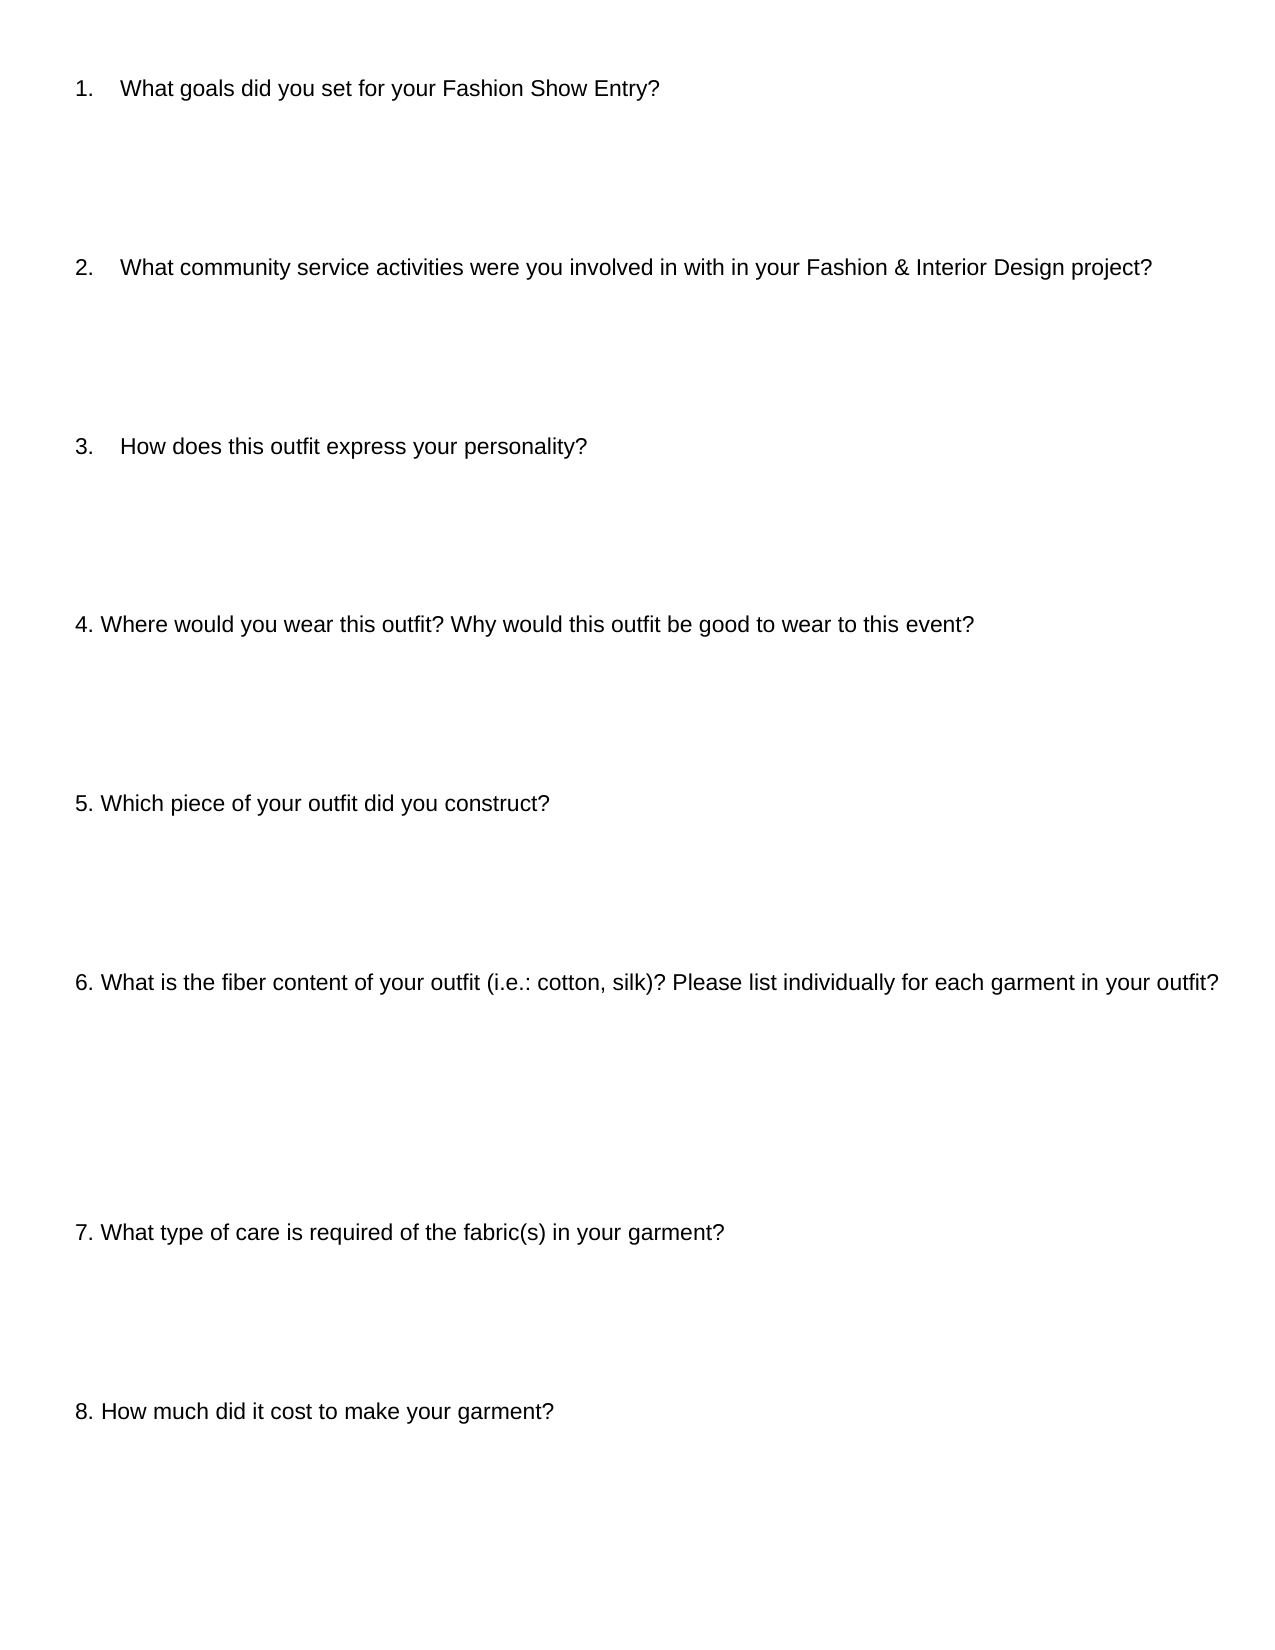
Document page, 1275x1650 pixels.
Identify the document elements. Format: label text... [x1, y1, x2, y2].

list What type of care is required of the fabric(s) in your garment? [75, 1219, 1237, 1245]
list What goals did you set for your Fashion Show Entry? [75, 75, 1237, 102]
list What is the fiber content of your outfit (i.e.: cotton, silk)? Please list individually for each garment in your outfit? [75, 969, 1233, 995]
list How much did it cost to make your garment? [75, 1398, 1237, 1424]
list What community service activities were you involved in with in your Fashion & Interior Design project? [75, 254, 1237, 280]
list Where would you wear this outfit? Why would this outfit be good to wear to this event? [75, 611, 1237, 638]
list How does this outfit express your personality? [75, 433, 1237, 459]
list Which piece of your outfit did you construct? [75, 790, 1237, 817]
